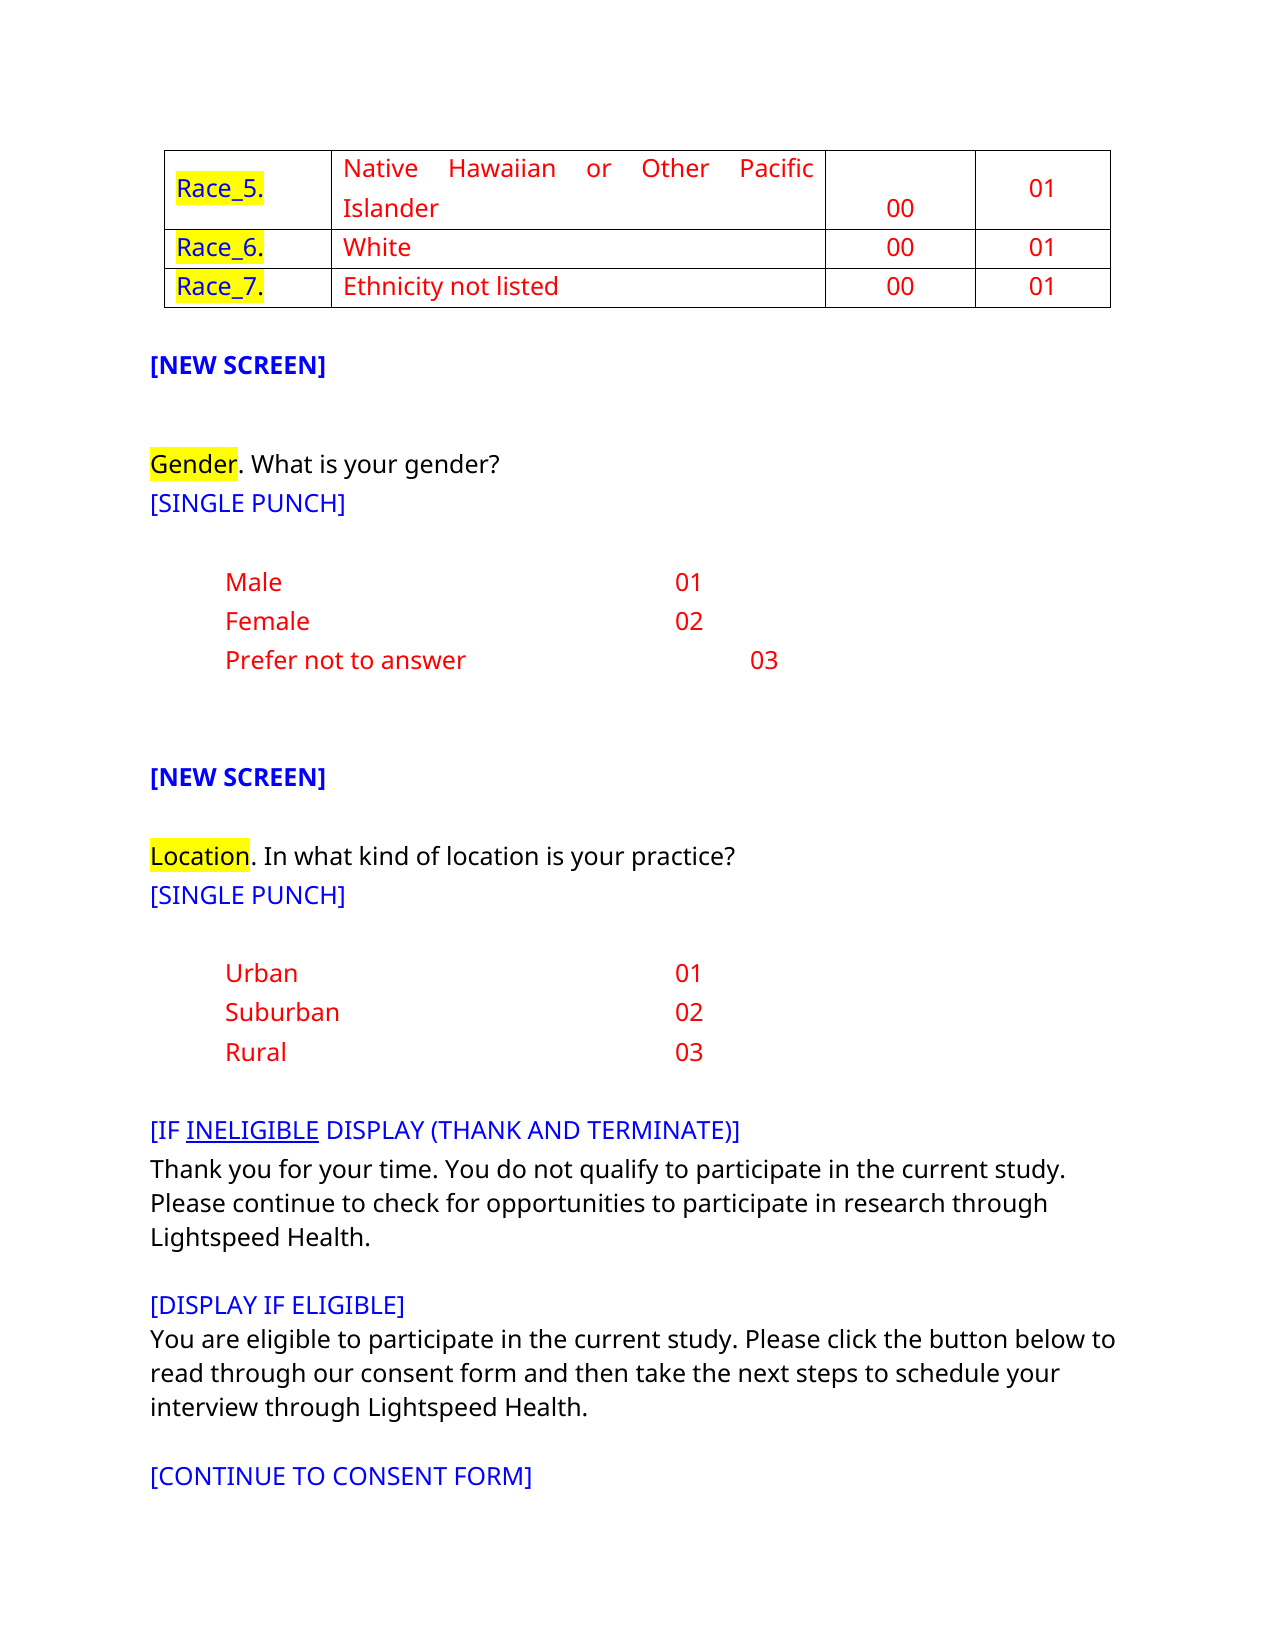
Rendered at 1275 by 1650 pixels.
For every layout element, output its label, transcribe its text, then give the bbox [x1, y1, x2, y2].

table_cell Race_7. [165, 269, 331, 307]
text Suburban 02 [150, 995, 1125, 1029]
table_cell Race_6. [165, 230, 331, 268]
table_cell 01 [976, 151, 1110, 228]
table_cell 01 [976, 269, 1110, 307]
text [CONTINUE TO CONSENT FORM] [150, 1458, 1125, 1492]
text [DISPLAY IF ELIGIBLE] [150, 1288, 1125, 1322]
text [SINGLE PUNCH] [150, 486, 1125, 520]
table_cell 00 [826, 151, 975, 228]
table_cell 01 [976, 230, 1110, 268]
table_cell 00 [826, 230, 975, 268]
text Prefer not to answer 03 [150, 642, 1125, 677]
text Thank you for your time. You do not qualify to participate in the current study. Please continue to check for opportunities to participate in research through Lightspeed Health. [150, 1152, 1125, 1254]
text Location. In what kind of location is your practice? [250, 838, 1125, 872]
text [NEW SCREEN] [150, 347, 1125, 382]
table_cell Native Hawaiian or Other Pacific Islander [332, 151, 825, 228]
table_cell 00 [826, 269, 975, 307]
text Female 02 [150, 603, 1125, 637]
text Rural 03 [150, 1034, 1125, 1068]
table_cell White [332, 230, 825, 268]
text Urban 01 [150, 956, 1125, 990]
text You are eligible to participate in the current study. Please click the button below to read through our consent form and then take the next steps to schedule your interview through Lightspeed Health. [150, 1322, 1125, 1424]
text [SINGLE PUNCH] [150, 877, 1125, 912]
text Male 01 [150, 564, 1125, 598]
text Gender. What is your gender? [238, 447, 1125, 481]
table_cell Ethnicity not listed [332, 269, 825, 307]
text [NEW SCREEN] [150, 760, 1125, 794]
text [IF INELIGIBLE DISPLAY (THANK AND TERMINATE)] [150, 1112, 1125, 1147]
table_cell Race_5. [165, 151, 331, 228]
